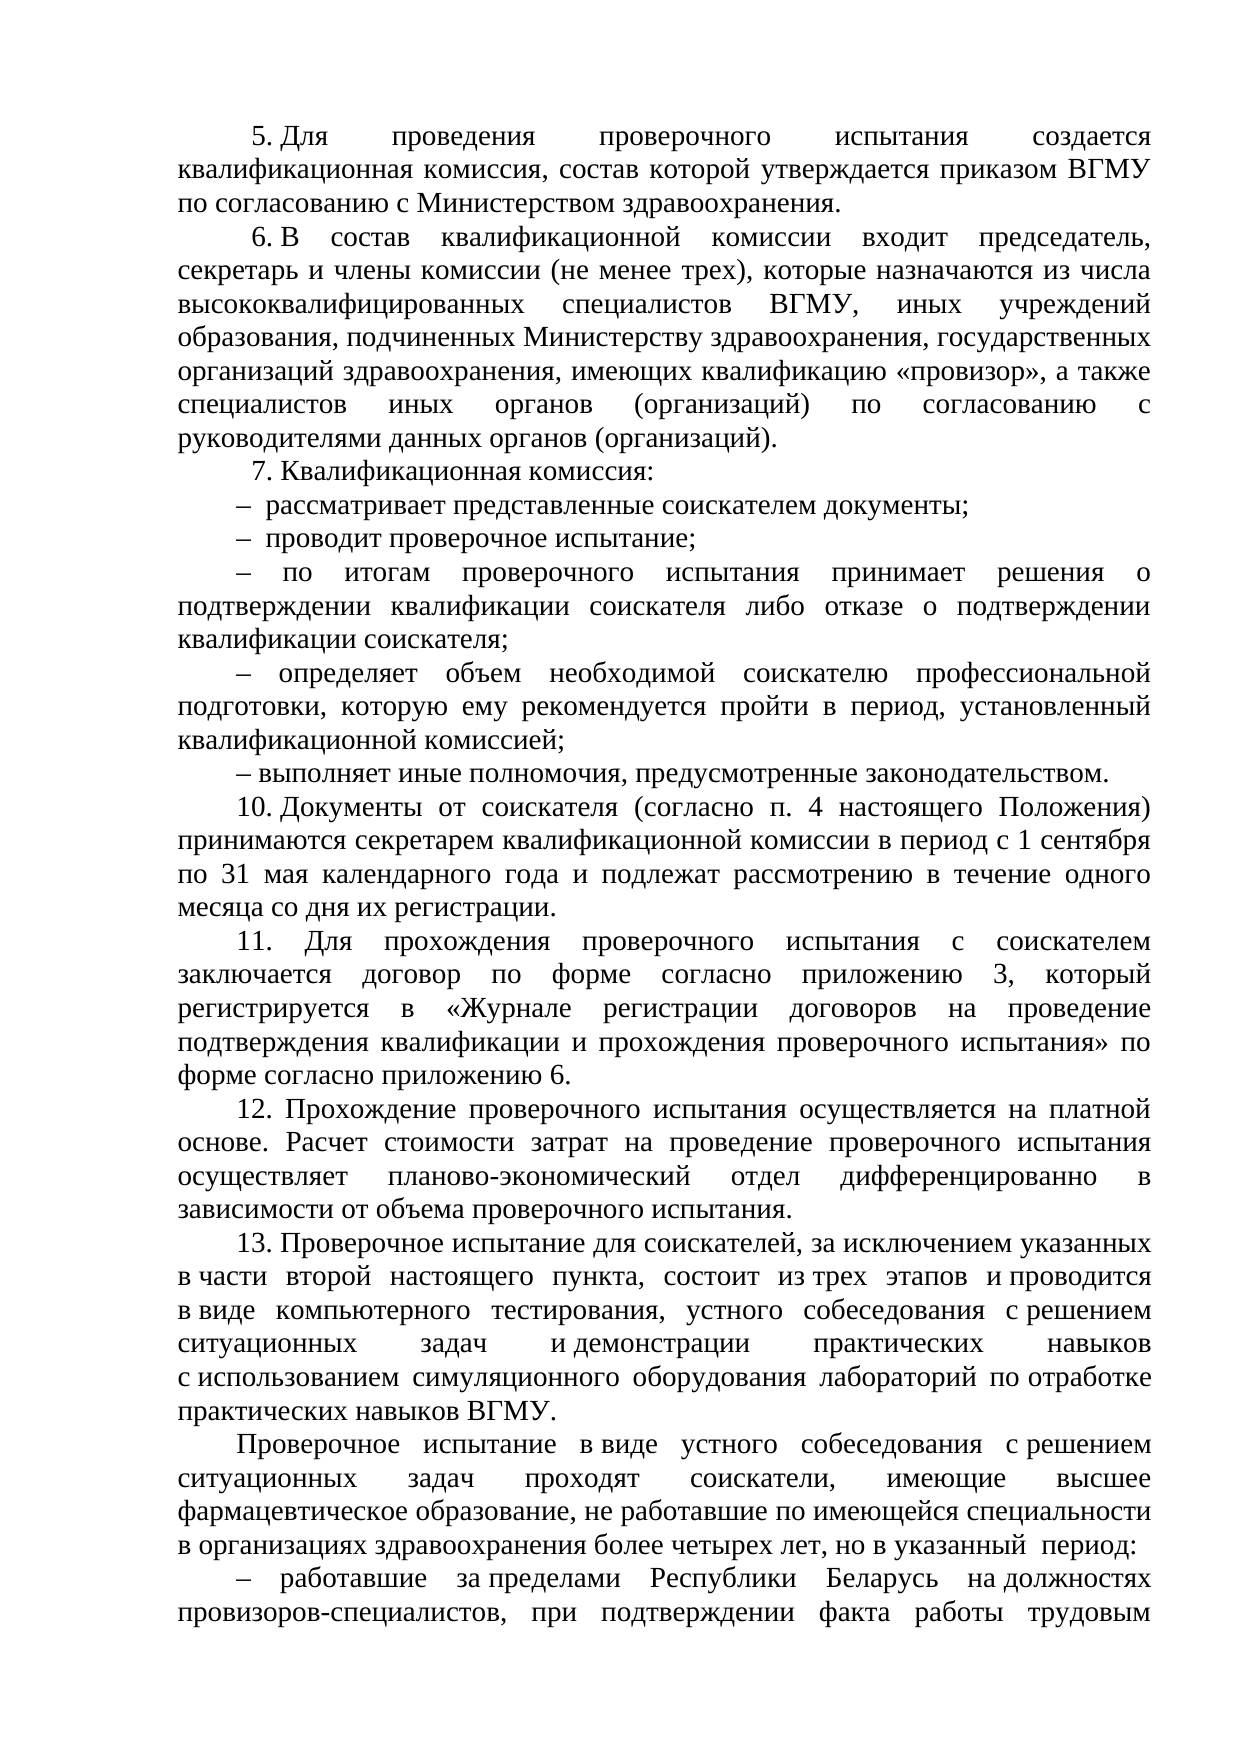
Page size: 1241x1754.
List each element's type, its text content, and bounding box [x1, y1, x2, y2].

text – рассматривает представленные соискателем документы; [177, 487, 1152, 521]
text 11. Для прохождения проверочного испытания с соискателем заключается договор по форме согласно приложению 3, который регистрируется в «Журнале регистрации договоров на проведение подтверждения квалификации и прохождения проверочного испытания» по форме согласно приложению 6. [177, 923, 1152, 1091]
text – проводит проверочное испытание; [177, 521, 1152, 554]
text 12. Прохождение проверочного испытания осуществляется на платной основе. Расчет стоимости затрат на проведение проверочного испытания осуществляет планово-экономический отдел дифференцированно в зависимости от объема проверочного испытания. [177, 1091, 1152, 1225]
text 6. В состав квалификационной комиссии входит председатель, секретарь и члены комиссии (не менее трех), которые назначаются из числа высококвалифицированных специалистов ВГМУ, иных учреждений образования, подчиненных Министерству здравоохранения, государственных организаций здравоохранения, имеющих квалификацию «провизор», а также специалистов иных органов (организаций) по согласованию с руководителями данных органов (организаций). [177, 219, 1152, 453]
text 7. Квалификационная комиссия: [177, 453, 1152, 487]
text – по итогам проверочного испытания принимает решения о подтверждении квалификации соискателя либо отказе о подтверждении квалификации соискателя; [177, 554, 1152, 655]
text 5. Для проведения проверочного испытания создается квалификационная комиссия, состав которой утверждается приказом ВГМУ по согласованию с Министерством здравоохранения. [177, 118, 1152, 219]
text 10. Документы от соискателя (согласно п. 4 настоящего Положения) принимаются секретарем квалификационной комиссии в период с 1 сентября по 31 мая календарного года и подлежат рассмотрению в течение одного месяца со дня их регистрации. [177, 789, 1152, 923]
text 13. Проверочное испытание для соискателей, за исключением указанных в части второй настоящего пункта, состоит из трех этапов и проводится в виде компьютерного тестирования, устного собеседования с решением ситуационных задач и демонстрации практических навыков с использованием симуляционного оборудования лабораторий по отработке практических навыков ВГМУ. [177, 1225, 1152, 1426]
text – определяет объем необходимой соискателю профессиональной подготовки, которую ему рекомендуется пройти в период, установленный квалификационной комиссией; [177, 655, 1152, 755]
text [177, 1560, 1152, 1627]
text Проверочное испытание в виде устного собеседования с решением ситуационных задач проходят соискатели, имеющие высшее фармацевтическое образование, не работавшие по имеющейся специальности в организациях здравоохранения более четырех лет, но в указанный период: [177, 1426, 1152, 1560]
text – выполняет иные полномочия, предусмотренные законодательством. [177, 755, 1152, 789]
